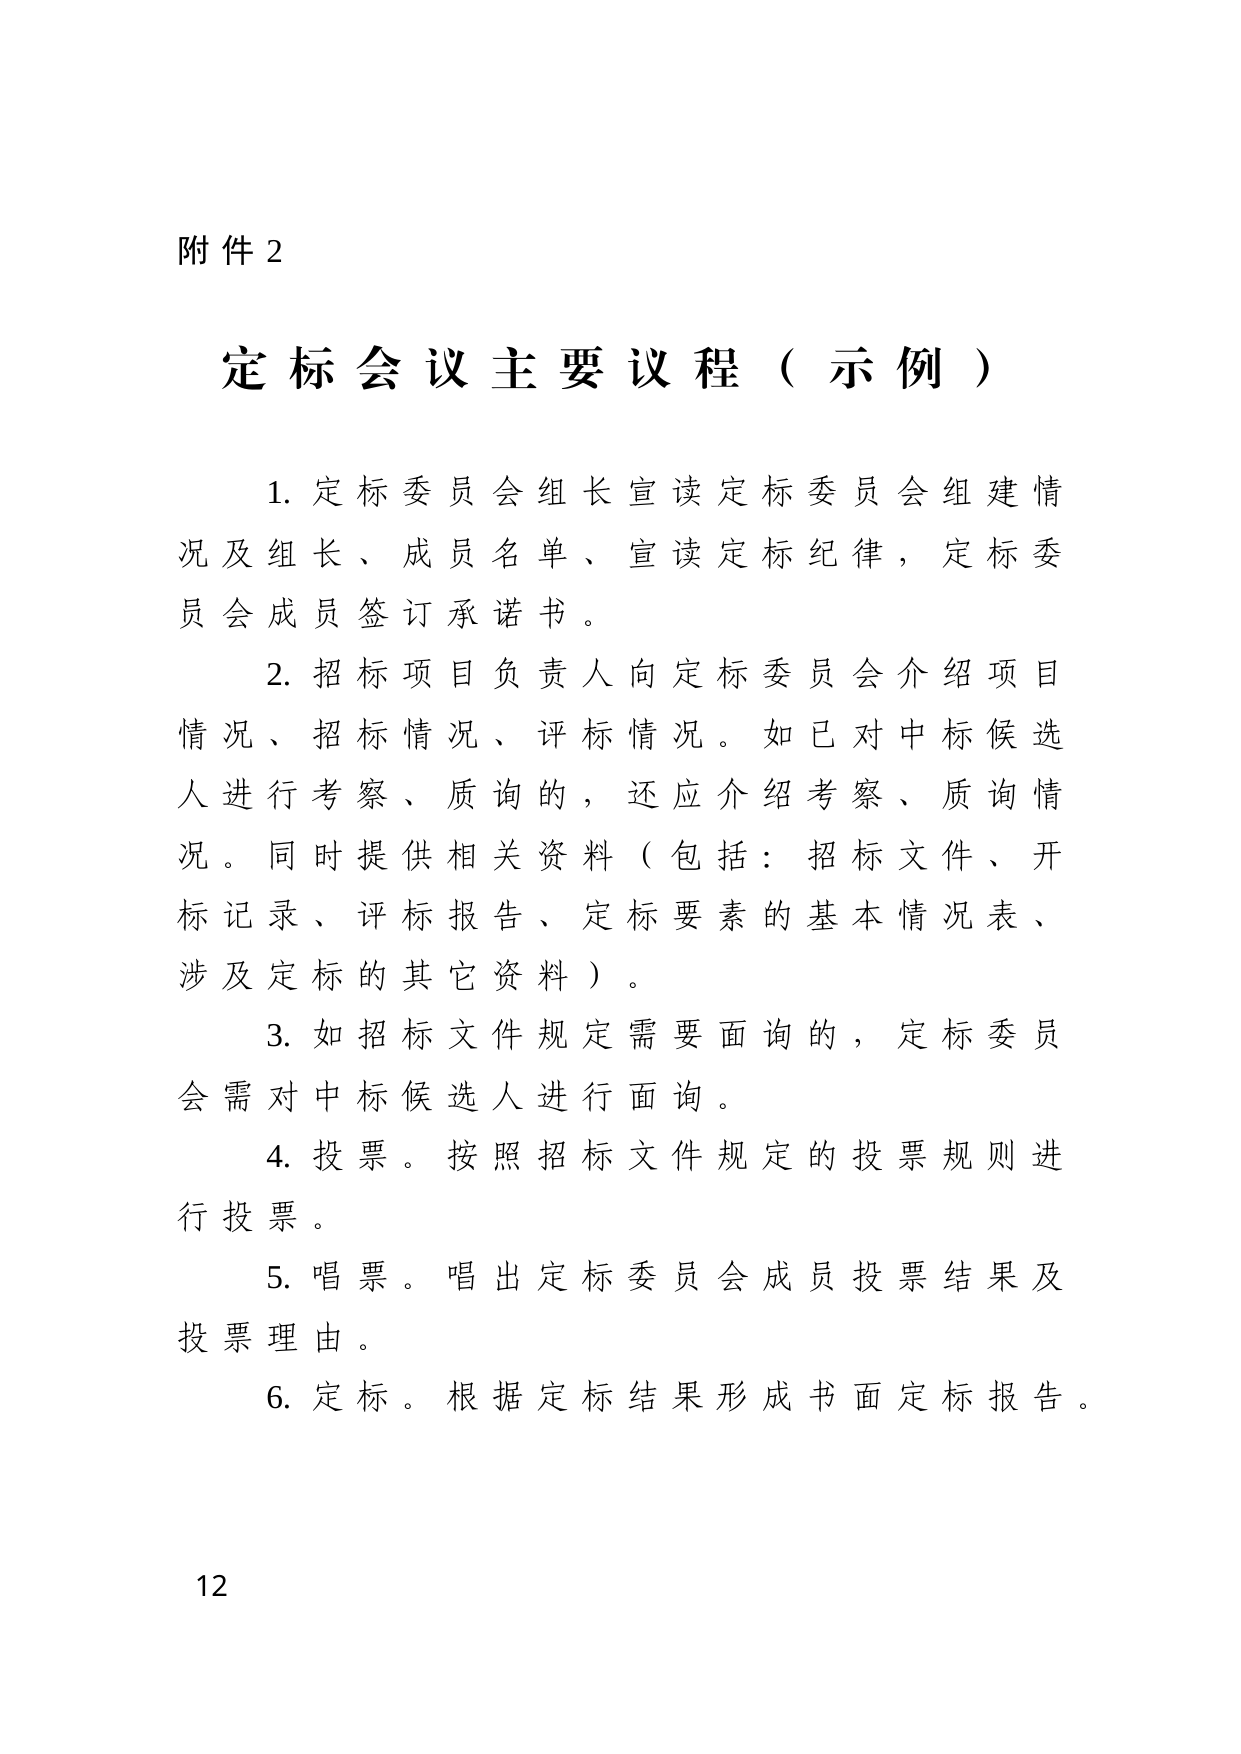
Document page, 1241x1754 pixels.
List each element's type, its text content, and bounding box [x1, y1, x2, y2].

text 2.招标项目负责人向定标委员会介绍项目情况、招标情况、评标情况。如已对中标候选人进行考察、质询的，还应介绍考察、质询情况。同时提供相关资料（包括：招标文件、开标记录、评标报告、定标要素的基本情况表、涉及定标的其它资料）。 [176, 642, 1076, 1003]
text 定标会议主要议程（示例） [176, 340, 1076, 400]
text 6.定标。根据定标结果形成书面定标报告。 [176, 1365, 1076, 1426]
text 5.唱票。唱出定标委员会成员投票结果及投票理由。 [176, 1245, 1076, 1365]
text 附件2 [176, 219, 1076, 280]
text 3.如招标文件规定需要面询的，定标委员会需对中标候选人进行面询。 [176, 1003, 1076, 1124]
text 4.投票。按照招标文件规定的投票规则进行投票。 [176, 1124, 1076, 1245]
text 1.定标委员会组长宣读定标委员会组建情况及组长、成员名单、宣读定标纪律，定标委员会成员签订承诺书。 [176, 461, 1076, 642]
